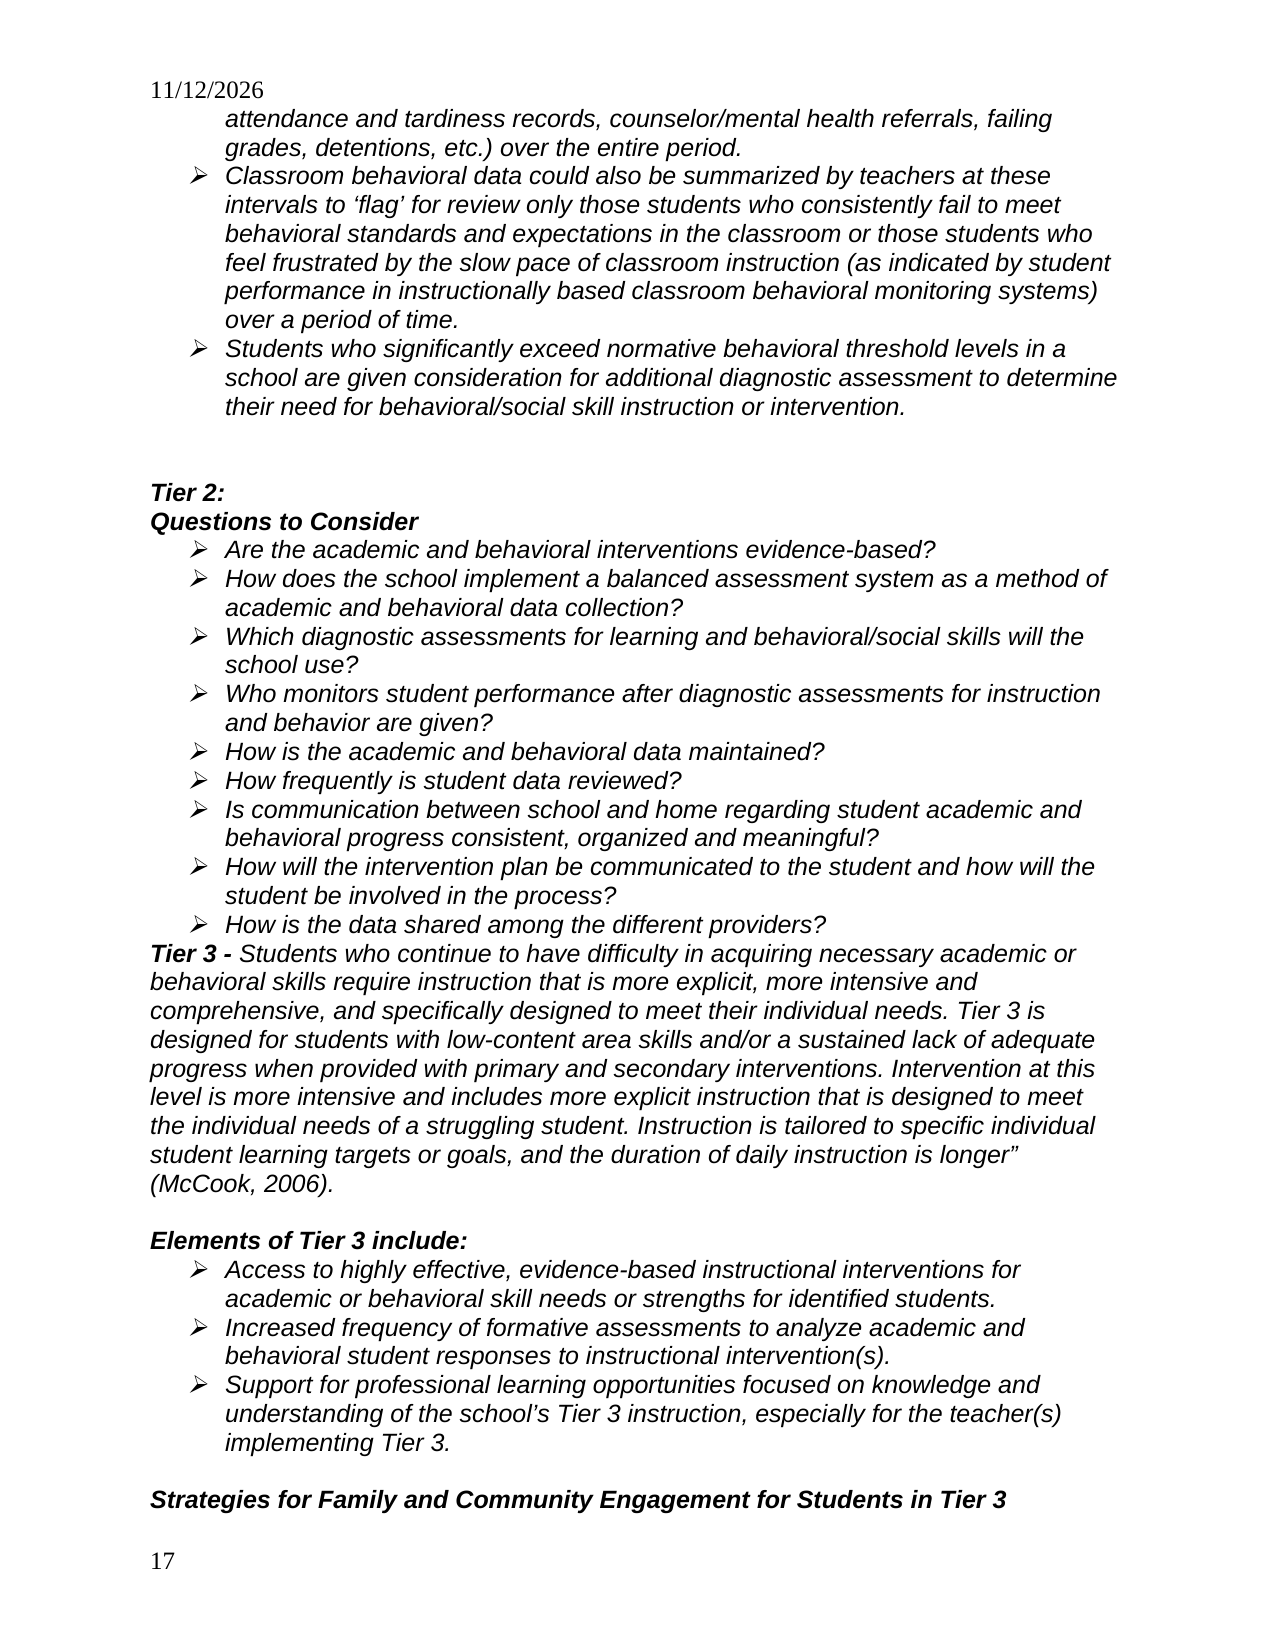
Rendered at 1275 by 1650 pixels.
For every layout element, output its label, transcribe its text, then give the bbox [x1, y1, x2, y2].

list Are the academic and behavioral interventions evidence-based? [187, 535, 1125, 564]
text Questions to Consider [150, 506, 1125, 535]
text Tier 3 - Students who continue to have difficulty in acquiring necessary academic or behavioral skills require instruction that is more explicit, more intensive and comprehensive, and specifically designed to meet their individual needs. Tier 3 is designed for students with low-content area skills and/or a sustained lack of adequate progress when provided with primary and secondary interventions. Intervention at this level is more intensive and includes more explicit instruction that is designed to meet the individual needs of a struggling student. Instruction is tailored to specific individual student learning targets or goals, and the duration of daily instruction is longer” (McCook, 2006). [150, 939, 1125, 1197]
text Tier 2: [150, 478, 1125, 506]
text Strategies for Family and Community Engagement for Students in Tier 3 [150, 1485, 1125, 1514]
list Support for professional learning opportunities focused on knowledge and understanding of the school’s Tier 3 instruction, especially for the teacher(s) implementing Tier 3. [187, 1370, 1125, 1456]
list Increased frequency of formative assessments to analyze academic and behavioral student responses to instructional intervention(s). [187, 1312, 1125, 1370]
list Which diagnostic assessments for learning and behavioral/social skills will the school use? [187, 622, 1125, 679]
list How will the intervention plan be communicated to the student and how will the student be involved in the process? [187, 852, 1125, 910]
list How is the academic and behavioral data maintained? [187, 737, 1125, 766]
list How does the school implement a balanced assessment system as a method of academic and behavioral data collection? [187, 564, 1125, 622]
list How is the data shared among the different providers? [187, 910, 1125, 939]
list Classroom behavioral data could also be summarized by teachers at these intervals to ‘flag’ for review only those students who consistently fail to meet behavioral standards and expectations in the classroom or those students who feel frustrated by the slow pace of classroom instruction (as indicated by student performance in instructionally based classroom behavioral monitoring systems) over a period of time. [187, 161, 1125, 334]
list Access to highly effective, evidence-based instructional interventions for academic or behavioral skill needs or strengths for identified students. [187, 1255, 1125, 1312]
list Is communication between school and home regarding student academic and behavioral progress consistent, organized and meaningful? [187, 794, 1125, 852]
list How frequently is student data reviewed? [187, 766, 1125, 794]
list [187, 104, 1125, 161]
list Students who significantly exceed normative behavioral threshold levels in a school are given consideration for additional diagnostic assessment to determine their need for behavioral/social skill instruction or intervention. [187, 334, 1125, 420]
list Who monitors student performance after diagnostic assessments for instruction and behavior are given? [187, 679, 1125, 737]
text Elements of Tier 3 include: [150, 1226, 1125, 1255]
